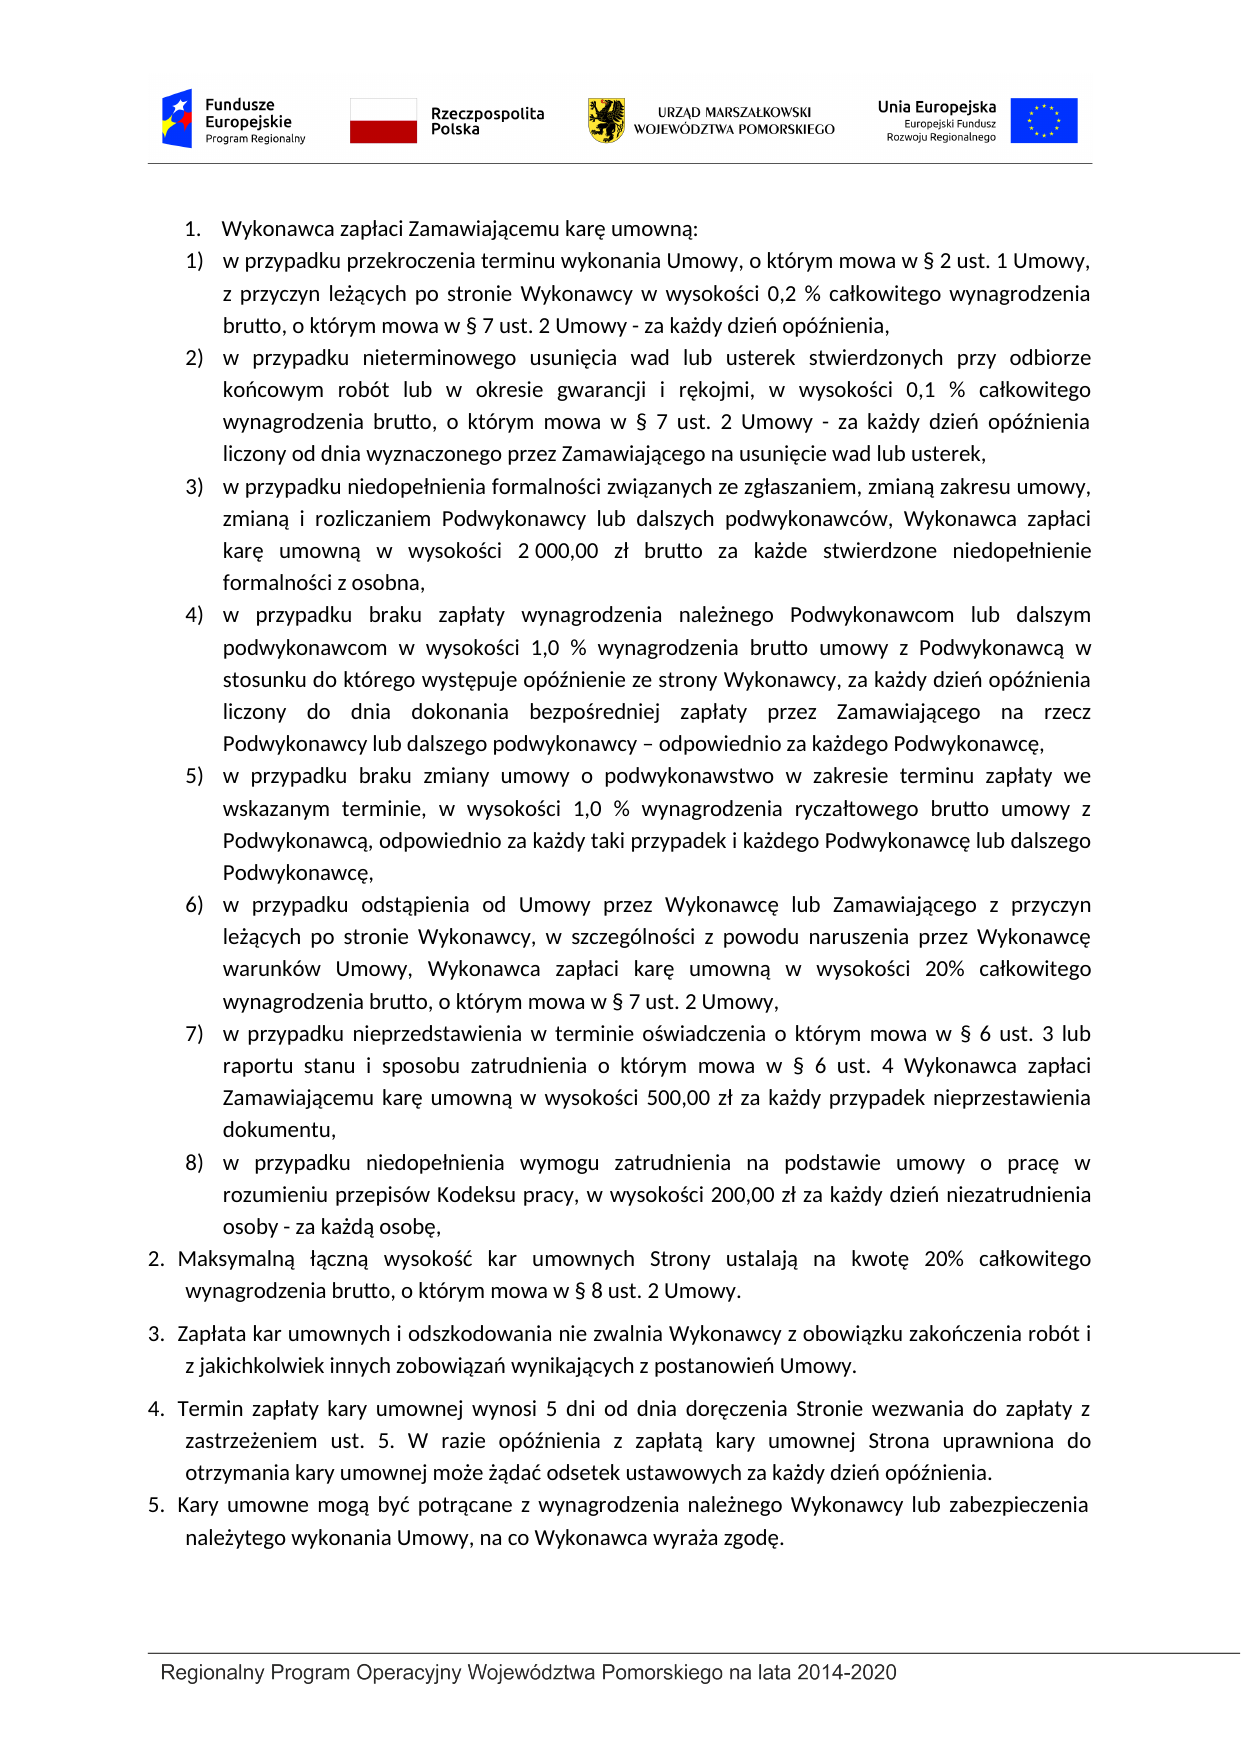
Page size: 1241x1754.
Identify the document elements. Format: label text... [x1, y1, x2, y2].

list Zapłata kar umownych i odszkodowania nie zwalnia Wykonawcy z obowiązku zakończenia robót i z jakichkolwiek innych zobowiązań wynikających z postanowień Umowy. [148, 1319, 1093, 1379]
list Wykonawca zapłaci Zamawiającemu karę umowną: [184, 214, 1093, 242]
list Maksymalną łączną wysokość kar umownych Strony ustalają na kwotę 20% całkowitego wynagrodzenia brutto, o którym mowa w § 8 ust. 2 Umowy. [148, 1244, 1093, 1304]
list w przypadku odstąpienia od Umowy przez Wykonawcę lub Zamawiającego z przyczyn leżących po stronie Wykonawcy, w szczególności z powodu naruszenia przez Wykonawcę warunków Umowy, Wykonawca zapłaci karę umowną w wysokości 20% całkowitego wynagrodzenia brutto, o którym mowa w § 7 ust. 2 Umowy, [185, 890, 1093, 1015]
list w przypadku przekroczenia terminu wykonania Umowy, o którym mowa w § 2 ust. 1 Umowy, z przyczyn leżących po stronie Wykonawcy w wysokości 0,2 % całkowitego wynagrodzenia brutto, o którym mowa w § 7 ust. 2 Umowy - za każdy dzień opóźnienia, [185, 246, 1093, 339]
list Termin zapłaty kary umownej wynosi 5 dni od dnia doręczenia Stronie wezwania do zapłaty z zastrzeżeniem ust. 5. W razie opóźnienia z zapłatą kary umownej Strona uprawniona do otrzymania kary umownej może żądać odsetek ustawowych za każdy dzień opóźnienia. [148, 1394, 1093, 1486]
picture [147, 1652, 1241, 1684]
list Kary umowne mogą być potrącane z wynagrodzenia należnego Wykonawcy lub zabezpieczenia należytego wykonania Umowy, na co Wykonawca wyraża zgodę. [148, 1490, 1091, 1551]
list w przypadku niedopełnienia wymogu zatrudnienia na podstawie umowy o pracę w rozumieniu przepisów Kodeksu pracy, w wysokości 200,00 zł za każdy dzień niezatrudnienia osoby - za każdą osobę, [185, 1148, 1093, 1240]
list w przypadku nieterminowego usunięcia wad lub usterek stwierdzonych przy odbiorze końcowym robót lub w okresie gwarancji i rękojmi, w wysokości 0,1 % całkowitego wynagrodzenia brutto, o którym mowa w § 7 ust. 2 Umowy - za każdy dzień opóźnienia liczony od dnia wyznaczonego przez Zamawiającego na usunięcie wad lub usterek, [185, 343, 1093, 468]
picture [147, 73, 1093, 164]
list w przypadku niedopełnienia formalności związanych ze zgłaszaniem, zmianą zakresu umowy, zmianą i rozliczaniem Podwykonawcy lub dalszych podwykonawców, Wykonawca zapłaci karę umowną w wysokości 2 000,00 zł brutto za każde stwierdzone niedopełnienie formalności z osobna, [185, 472, 1093, 596]
list w przypadku nieprzedstawienia w terminie oświadczenia o którym mowa w § 6 ust. 3 lub raportu stanu i sposobu zatrudnienia o którym mowa w § 6 ust. 4 Wykonawca zapłaci Zamawiającemu karę umowną w wysokości 500,00 zł za każdy przypadek nieprzestawienia dokumentu, [185, 1019, 1093, 1143]
list w przypadku braku zmiany umowy o podwykonawstwo w zakresie terminu zapłaty we wskazanym terminie, w wysokości 1,0 % wynagrodzenia ryczałtowego brutto umowy z Podwykonawcą, odpowiednio za każdy taki przypadek i każdego Podwykonawcę lub dalszego Podwykonawcę, [185, 761, 1093, 886]
list w przypadku braku zapłaty wynagrodzenia należnego Podwykonawcom lub dalszym podwykonawcom w wysokości 1,0 % wynagrodzenia brutto umowy z Podwykonawcą w stosunku do którego występuje opóźnienie ze strony Wykonawcy, za każdy dzień opóźnienia liczony do dnia dokonania bezpośredniej zapłaty przez Zamawiającego na rzecz Podwykonawcy lub dalszego podwykonawcy – odpowiednio za każdego Podwykonawcę, [185, 601, 1093, 757]
